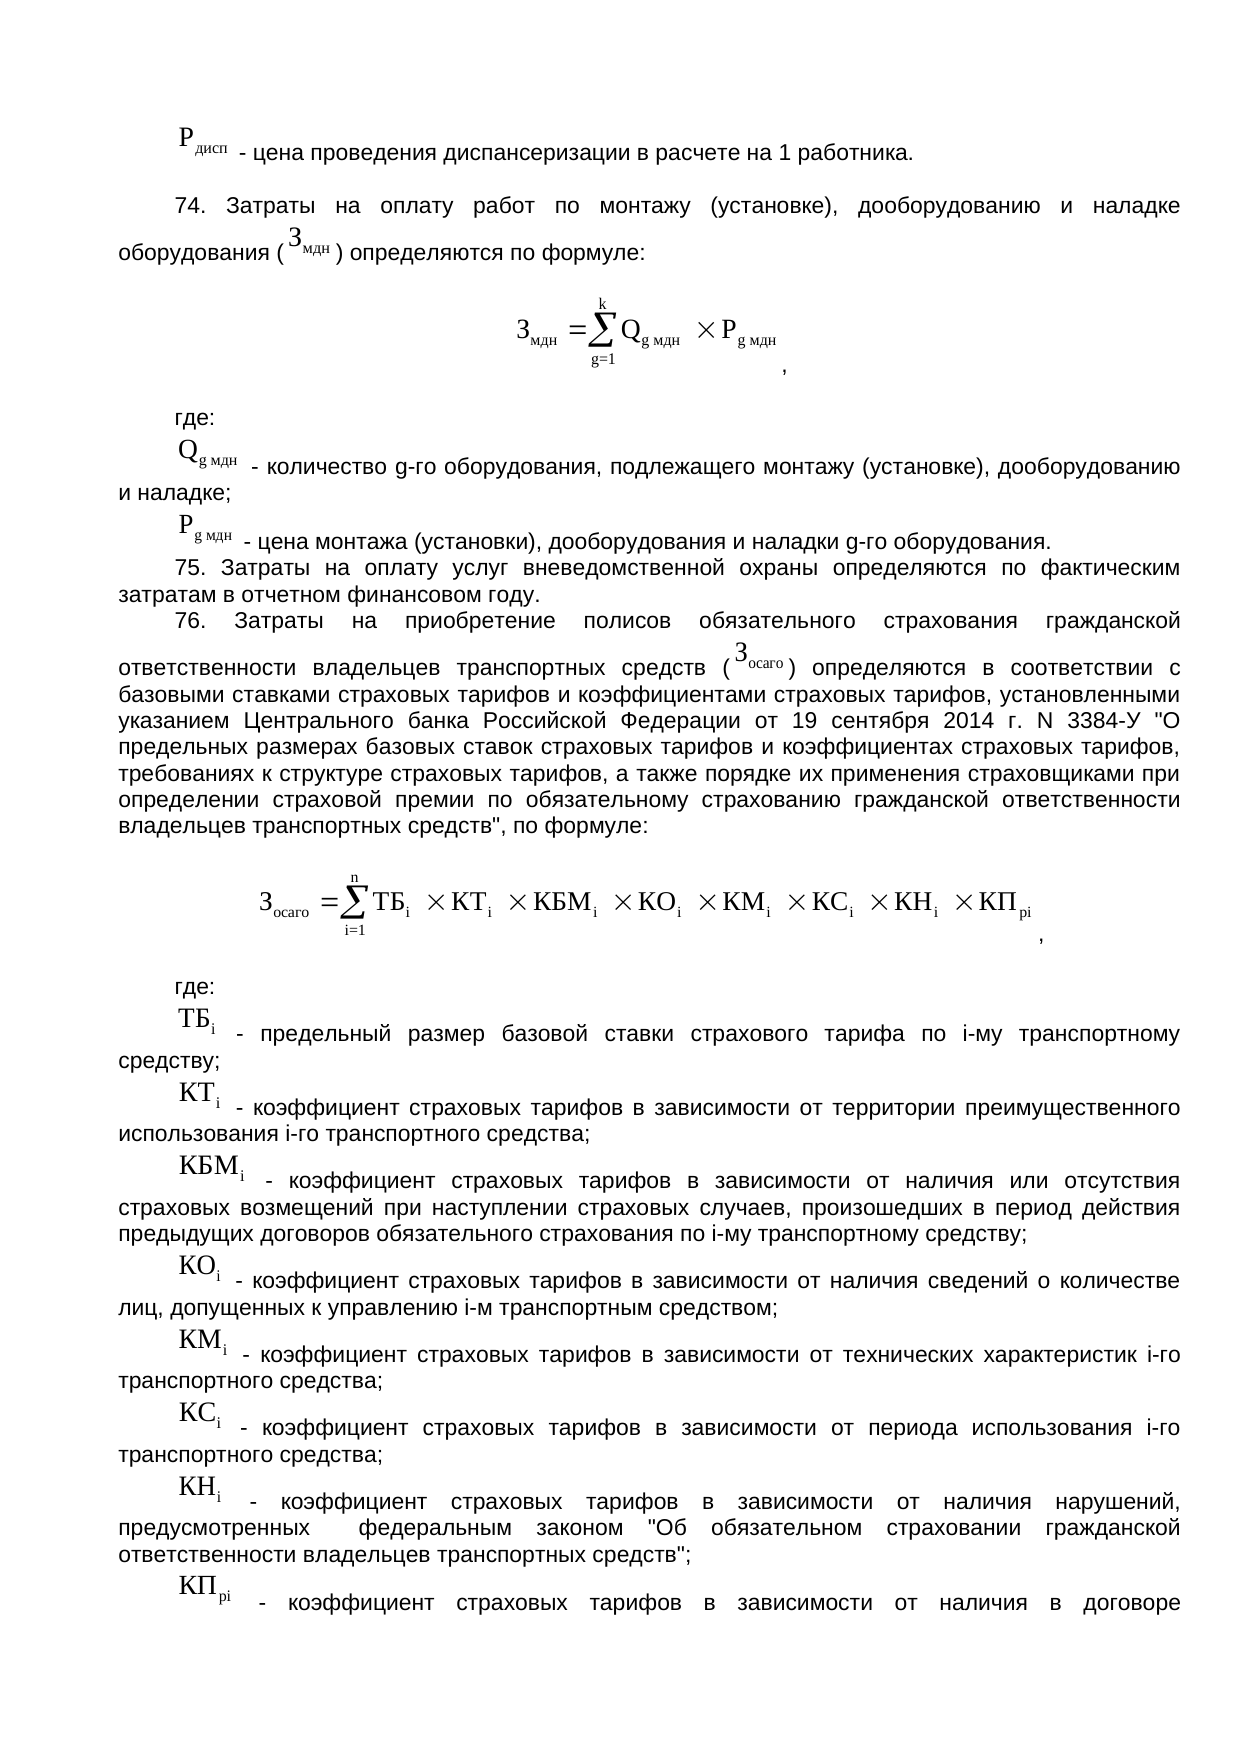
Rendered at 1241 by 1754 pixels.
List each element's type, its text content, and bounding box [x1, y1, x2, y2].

text где: [118, 973, 1181, 999]
text - коэффициент страховых тарифов в зависимости от наличия нарушений, предусмотренных федеральным законом "Об обязательном страховании гражданской ответственности владельцев транспортных средств"; [118, 1467, 1181, 1567]
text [118, 1567, 1181, 1616]
text , [118, 865, 1181, 947]
text где: [118, 404, 1181, 431]
text - коэффициент страховых тарифов в зависимости от наличия или отсутствия страховых возмещений при наступлении страховых случаев, произошедших в период действия предыдущих договоров обязательного страхования по i-му транспортному средству; [118, 1146, 1181, 1246]
text - предельный размер базовой ставки страхового тарифа по i-му транспортному средству; [118, 999, 1181, 1073]
text - количество g-го оборудования, подлежащего монтажу (установке), дооборудованию и наладке; [118, 431, 1181, 506]
text - коэффициент страховых тарифов в зависимости от наличия сведений о количестве лиц, допущенных к управлению i-м транспортным средством; [118, 1246, 1181, 1320]
text - коэффициент страховых тарифов в зависимости от территории преимущественного использования i-го транспортного средства; [118, 1073, 1181, 1146]
text - коэффициент страховых тарифов в зависимости от технических характеристик i-го транспортного средства; [118, 1320, 1181, 1393]
text 76. Затраты на приобретение полисов обязательного страхования гражданской ответственности владельцев транспортных средств () определяются в соответствии с базовыми ставками страховых тарифов и коэффициентами страховых тарифов, установленными указанием Центрального банка Российской Федерации от 19 сентября 2014 г. N 3384-У "О предельных размерах базовых ставок страховых тарифов и коэффициентах страховых тарифов, требованиях к структуре страховых тарифов, а также порядке их применения страховщиками при определении страховой премии по обязательному страхованию гражданской ответственности владельцев транспортных средств", по формуле: [118, 607, 1181, 839]
text 74. Затраты на оплату работ по монтажу (установке), дооборудованию и наладке оборудования () определяются по формуле: [118, 192, 1181, 265]
text , [118, 292, 1181, 378]
text - цена проведения диспансеризации в расчете на 1 работника. [118, 118, 1181, 165]
text - коэффициент страховых тарифов в зависимости от периода использования i-го транспортного средства; [118, 1393, 1181, 1467]
text 75. Затраты на оплату услуг вневедомственной охраны определяются по фактическим затратам в отчетном финансовом году. [118, 554, 1181, 607]
text - цена монтажа (установки), дооборудования и наладки g-го оборудования. [118, 506, 1181, 554]
